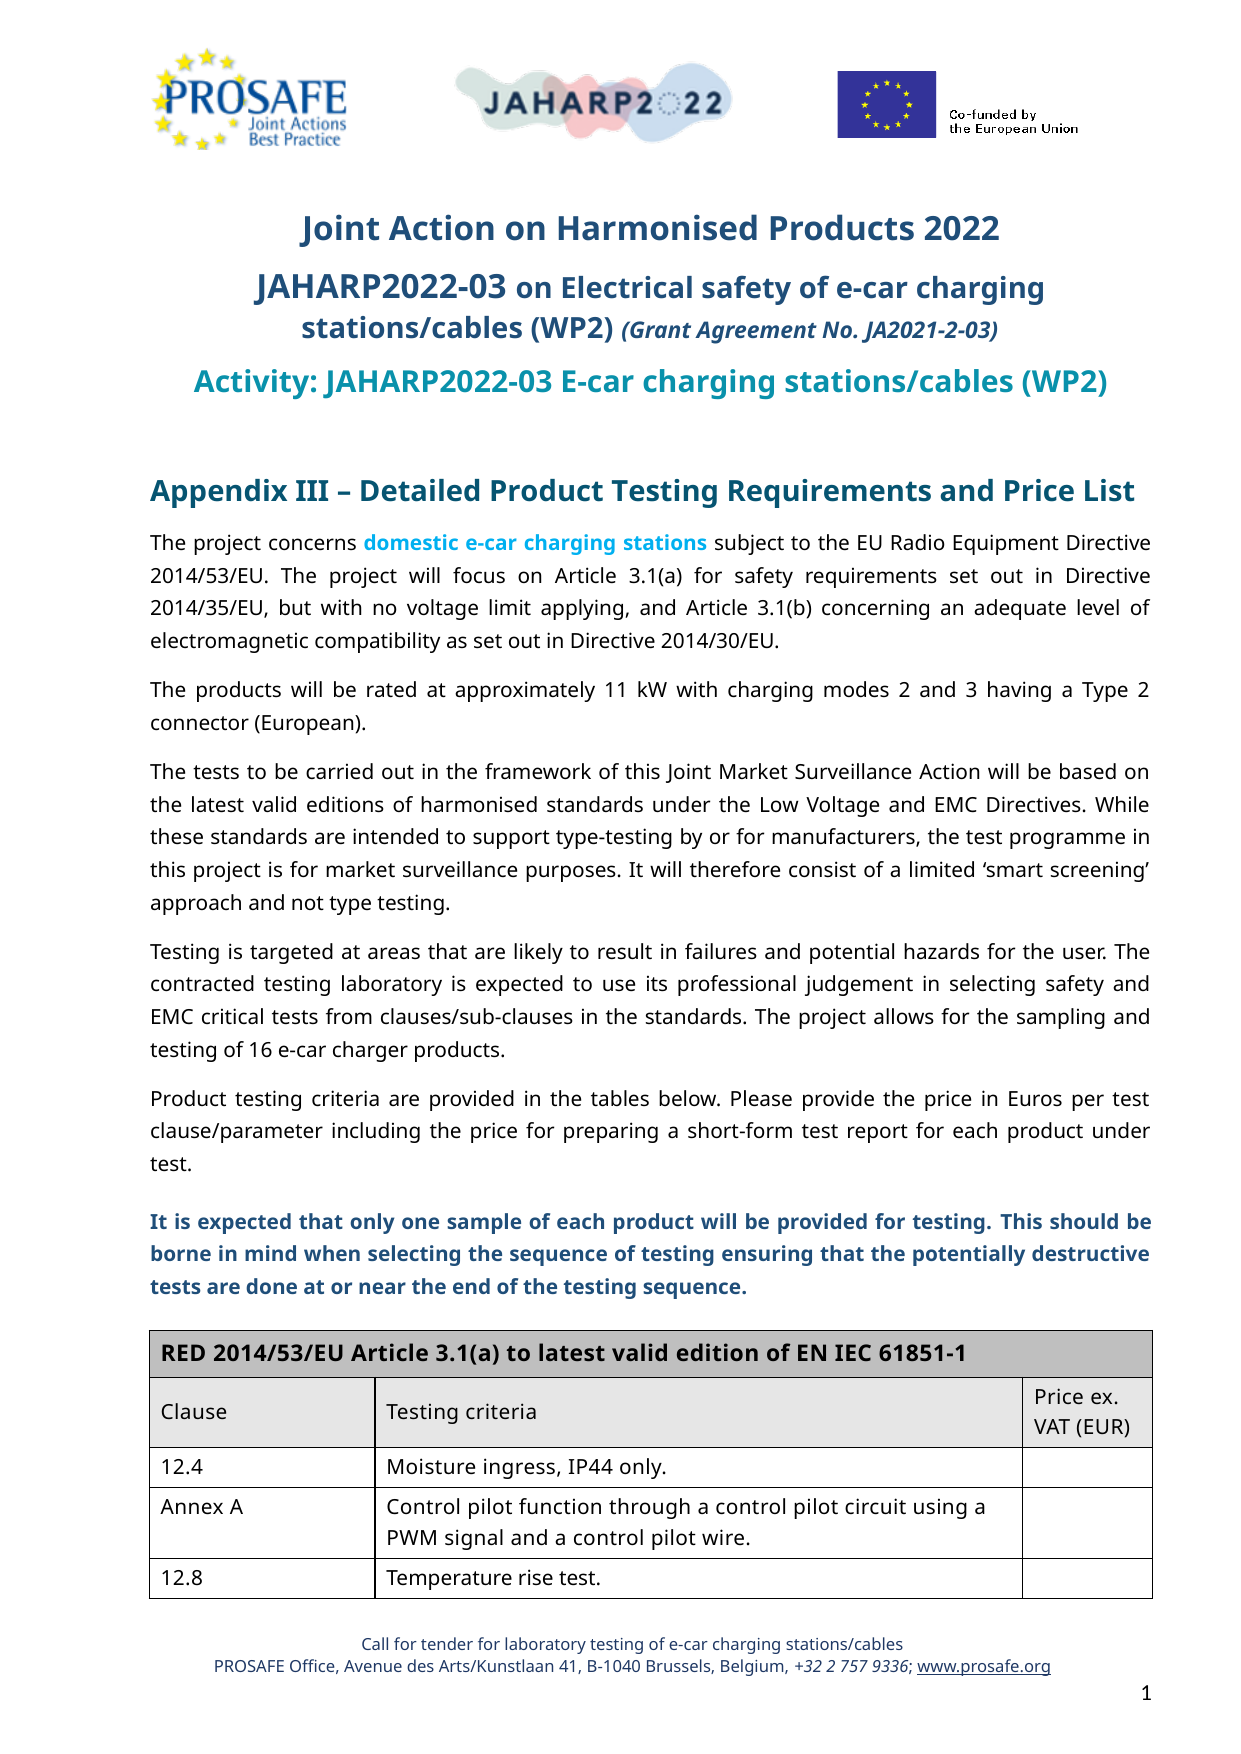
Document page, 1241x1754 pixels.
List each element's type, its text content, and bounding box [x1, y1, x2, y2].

table_cell 12.8 [150, 1559, 374, 1597]
table_cell Control pilot function through a control pilot circuit using a PWM signal and a control pilot wire. [376, 1488, 1022, 1557]
text Appendix III – Detailed Product Testing Requirements and Price List [150, 470, 1152, 510]
table_cell 12.4 [150, 1448, 374, 1487]
text The tests to be carried out in the framework of this Joint Market Surveillance Action will be based on the latest valid editions of harmonised standards under the Low Voltage and EMC Directives. While these standards are intended to support type-testing by or for manufacturers, the test programme in this project is for market surveillance purposes. It will therefore consist of a limited ‘smart screening’ approach and not type testing. [150, 757, 1152, 916]
table_cell Price ex. VAT (EUR) [1023, 1378, 1152, 1447]
text It is expected that only one sample of each product will be provided for testing. This should be borne in mind when selecting the sequence of testing ensuring that the potentially destructive tests are done at or near the end of the testing sequence. [150, 1207, 1152, 1301]
text Activity: JAHARP2022-03 E-car charging stations/cables (WP2) [150, 360, 1152, 401]
text Product testing criteria are provided in the tables below. Please provide the price in Euros per test clause/parameter including the price for preparing a short-form test report for each product under test. [150, 1084, 1152, 1178]
table_cell [1023, 1448, 1152, 1487]
table_cell [1023, 1488, 1152, 1557]
text Testing is targeted at areas that are likely to result in failures and potential hazards for the user. The contracted testing laboratory is expected to use its professional judgement in selecting safety and EMC critical tests from clauses/sub-clauses in the standards. The project allows for the sampling and testing of 16 e-car charger products. [150, 937, 1152, 1063]
table_cell Moisture ingress, IP44 only. [376, 1448, 1022, 1487]
text The products will be rated at approximately 11 kW with charging modes 2 and 3 having a Type 2 connector (European). [150, 675, 1152, 736]
picture [150, 47, 347, 150]
table_cell Temperature rise test. [376, 1559, 1022, 1597]
table_header RED 2014/53/EU Article 3.1(a) to latest valid edition of EN IEC 61851-1 [150, 1331, 1152, 1377]
table_cell [1023, 1559, 1152, 1597]
table_cell Testing criteria [376, 1378, 1022, 1447]
table_cell Annex A [150, 1488, 374, 1557]
picture [440, 57, 743, 149]
text JAHARP2022-03 on Electrical safety of e-car charging stations/cables (WP2) (Grant Agreement No. JA2021-2-03) [150, 262, 1152, 347]
table_cell Clause [150, 1378, 374, 1447]
text Joint Action on Harmonised Products 2022 [150, 204, 1152, 250]
text The project concerns domestic e-car charging stations subject to the EU Radio Equipment Directive 2014/53/EU. The project will focus on Article 3.1(a) for safety requirements set out in Directive 2014/35/EU, but with no voltage limit applying, and Article 3.1(b) concerning an adequate level of electromagnetic compatibility as set out in Directive 2014/30/EU. [150, 528, 1152, 654]
picture [837, 71, 1091, 138]
